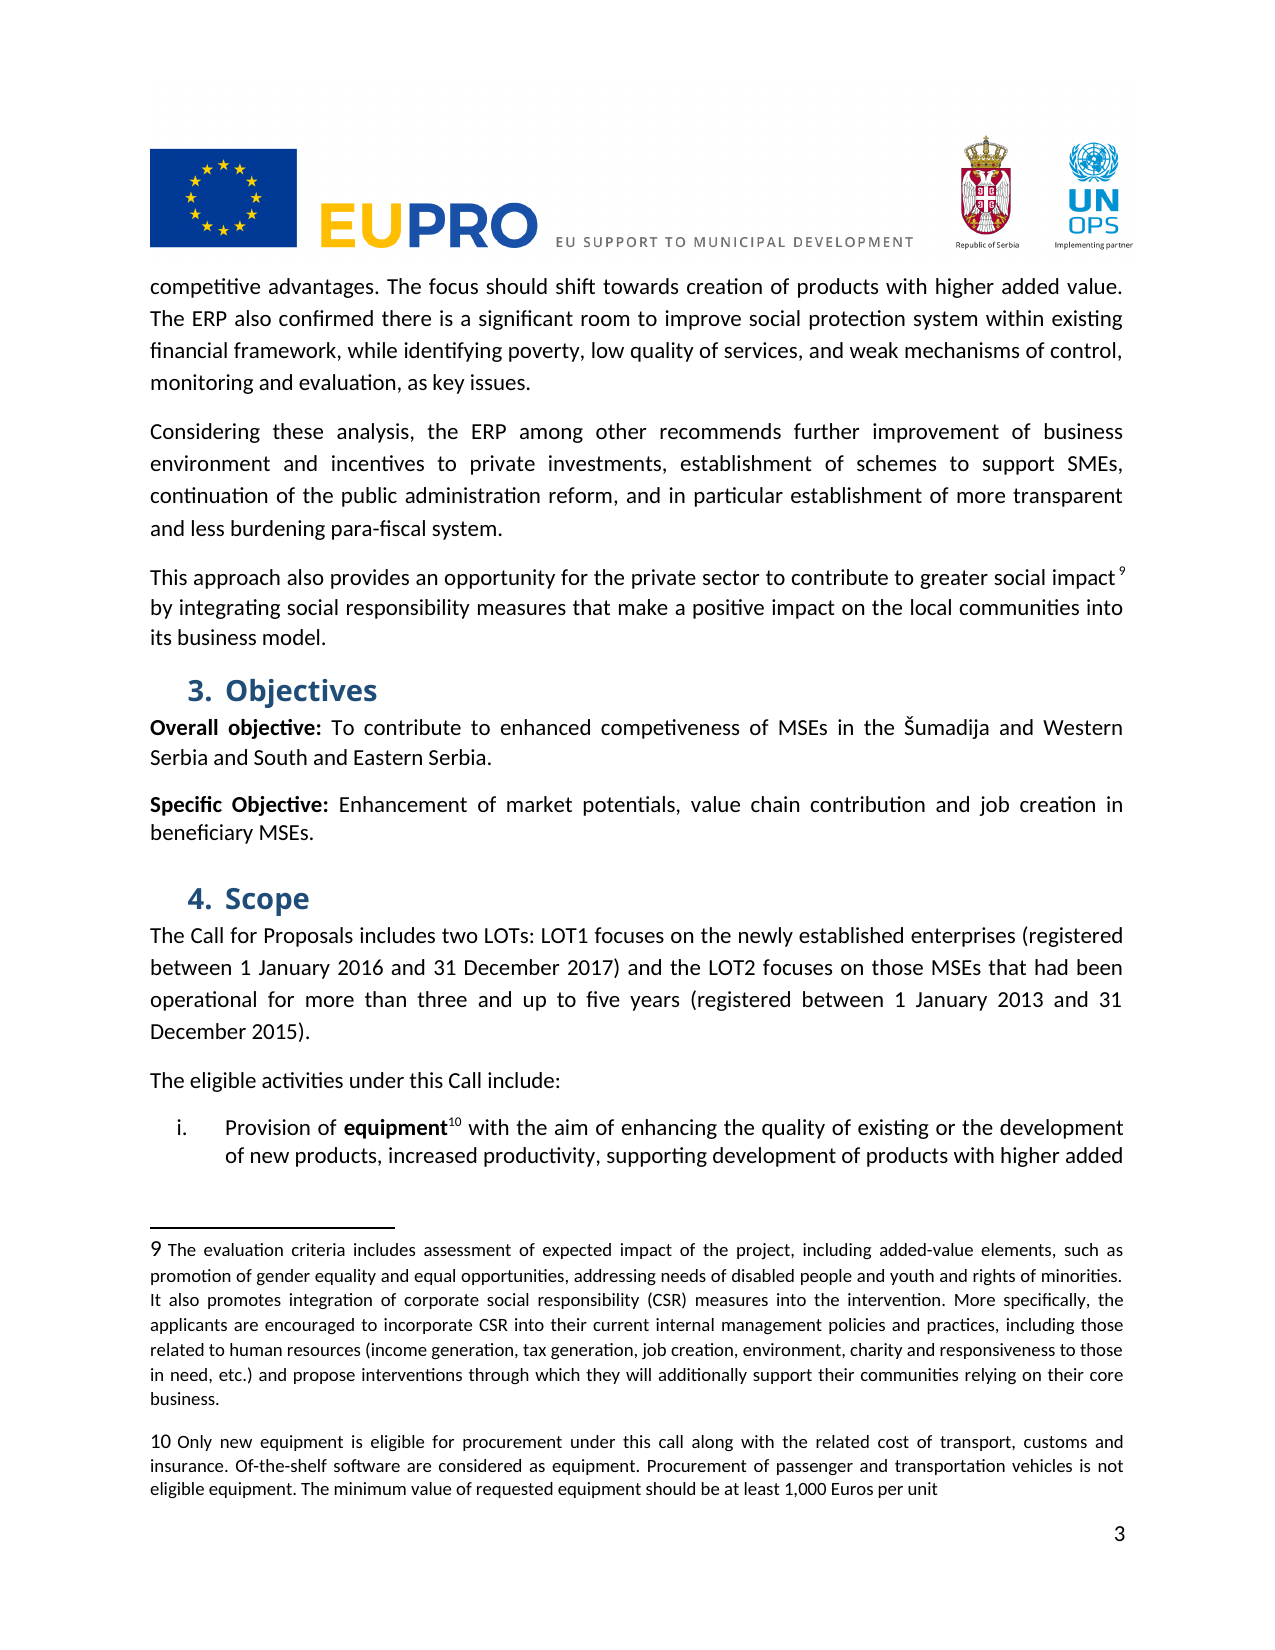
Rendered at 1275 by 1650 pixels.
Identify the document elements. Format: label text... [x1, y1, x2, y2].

text The eligible activities under this Call include: [150, 1066, 1125, 1094]
subtitle Objectives [187, 670, 1125, 710]
subtitle Scope [187, 878, 1125, 918]
picture [150, 76, 1140, 261]
text This approach also provides an opportunity for the private sector to contribute to greater social impact by integrating social responsibility measures that make a positive impact on the local communities into its business model. [150, 563, 1125, 651]
text Specific Objective: Enhancement of market potentials, value chain contribution and job creation in beneficiary MSEs. [150, 790, 1125, 846]
text Overall objective: To contribute to enhanced competiveness of MSEs in the Šumadija and Western Serbia and South and Eastern Serbia. [150, 713, 1125, 771]
text The Call for Proposals includes two LOTs: LOT1 focuses on the newly established enterprises (registered between 1 January 2016 and 31 December 2017) and the LOT2 focuses on those MSEs that had been operational for more than three and up to five years (registered between 1 January 2013 and 31 December 2015). [150, 921, 1125, 1046]
text Considering these analysis, the ERP among other recommends further improvement of business environment and incentives to private investments, establishment of schemes to support SMEs, continuation of the public administration reform, and in particular establishment of more transparent and less burdening para-fiscal system. [150, 417, 1125, 542]
